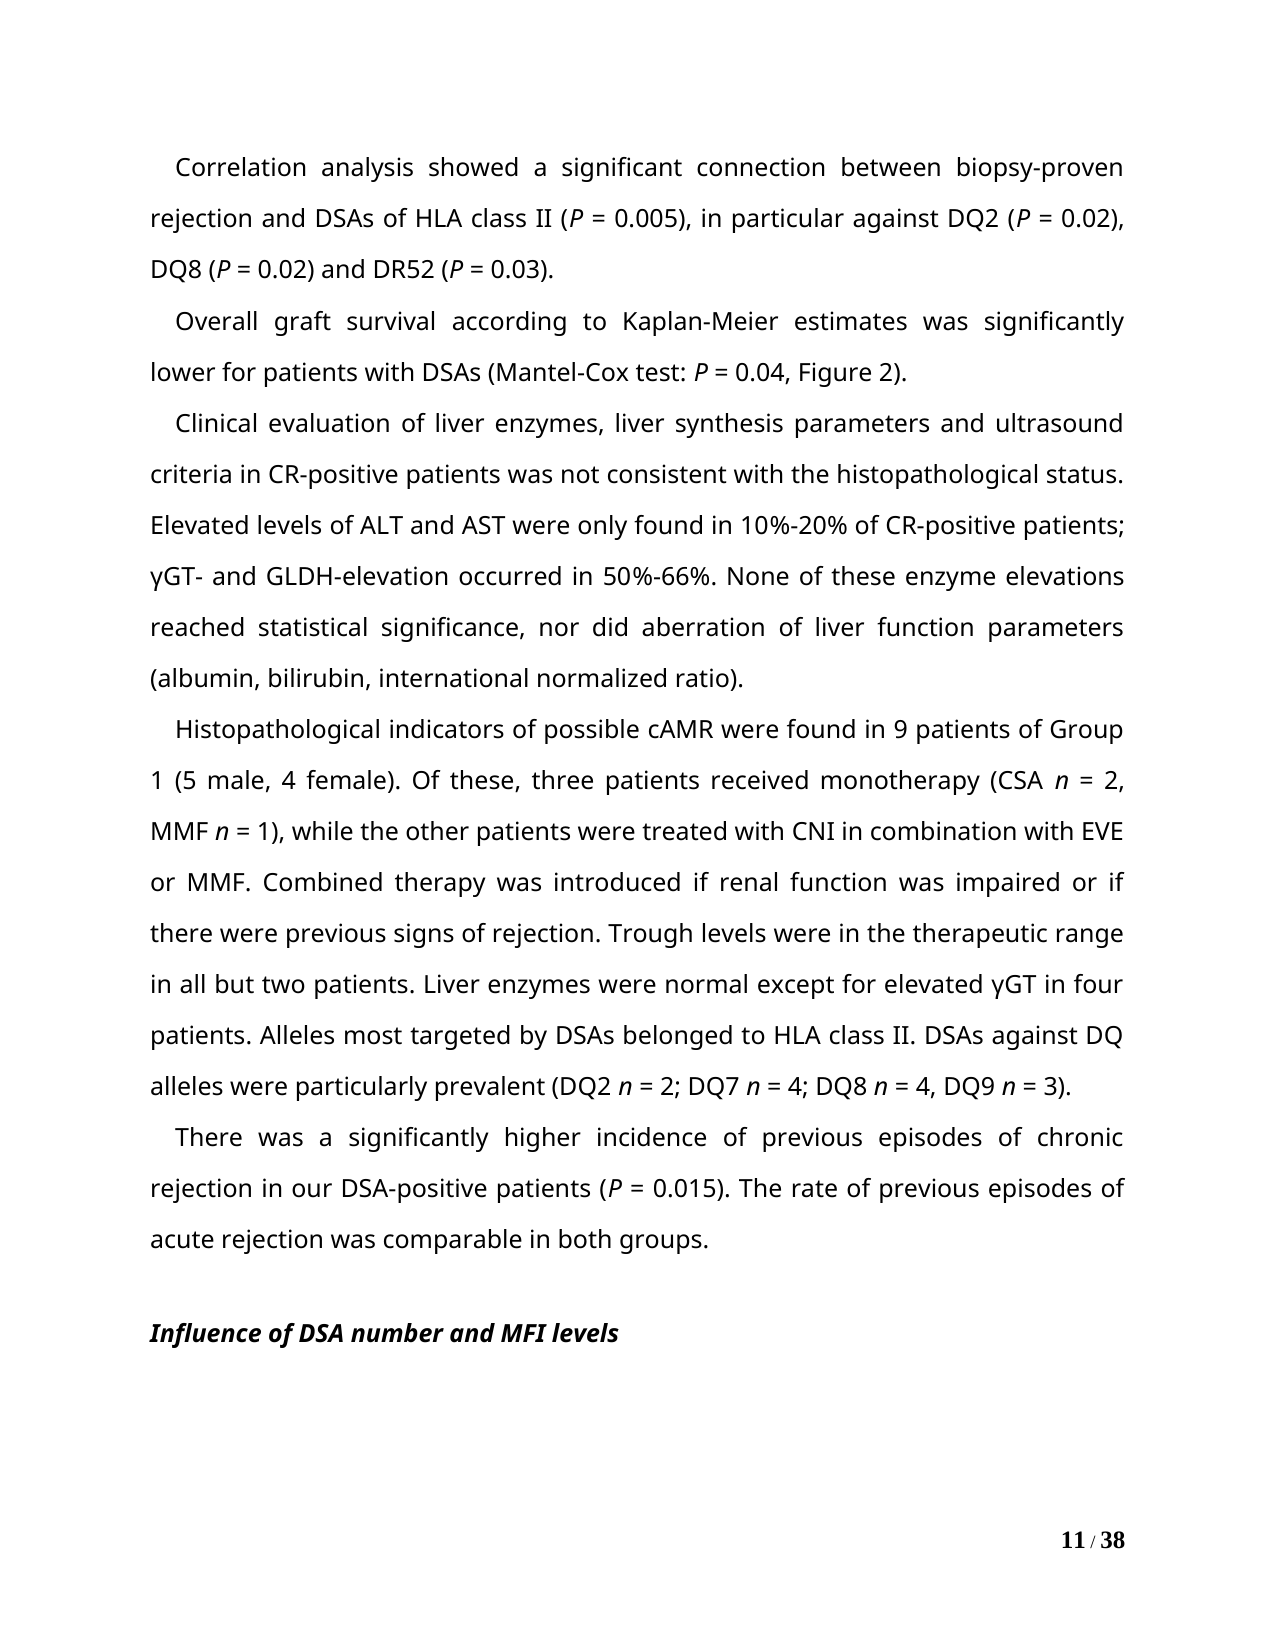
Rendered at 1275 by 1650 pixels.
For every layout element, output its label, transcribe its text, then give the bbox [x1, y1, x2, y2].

text There was a significantly higher incidence of previous episodes of chronic rejection in our DSA-positive patients (P = 0.015). The rate of previous episodes of acute rejection was comparable in both groups. [150, 1120, 1125, 1256]
text Histopathological indicators of possible cAMR were found in 9 patients of Group 1 (5 male, 4 female). Of these, three patients received monotherapy (CSA n = 2, MMF n = 1), while the other patients were treated with CNI in combination with EVE or MMF. Combined therapy was introduced if renal function was impaired or if there were previous signs of rejection. Trough levels were in the therapeutic range in all but two patients. Liver enzymes were normal except for elevated γGT in four patients. Alleles most targeted by DSAs belonged to HLA class II. DSAs against DQ alleles were particularly prevalent (DQ2 n = 2; DQ7 n = 4; DQ8 n = 4, DQ9 n = 3). [150, 711, 1125, 1103]
text Influence of DSA number and MFI levels [150, 1316, 1125, 1350]
text Overall graft survival according to Kaplan-Meier estimates was significantly lower for patients with DSAs (Mantel-Cox test: P = 0.04, Figure 2). [150, 303, 1125, 388]
text Clinical evaluation of liver enzymes, liver synthesis parameters and ultrasound criteria in CR-positive patients was not consistent with the histopathological status. Elevated levels of ALT and AST were only found in 10%-20% of CR-positive patients; γGT- and GLDH-elevation occurred in 50%-66%. None of these enzyme elevations reached statistical significance, nor did aberration of liver function parameters (albumin, bilirubin, international normalized ratio). [150, 405, 1125, 694]
text Correlation analysis showed a significant connection between biopsy-proven rejection and DSAs of HLA class II (P = 0.005), in particular against DQ2 (P = 0.02), DQ8 (P = 0.02) and DR52 (P = 0.03). [150, 150, 1125, 286]
